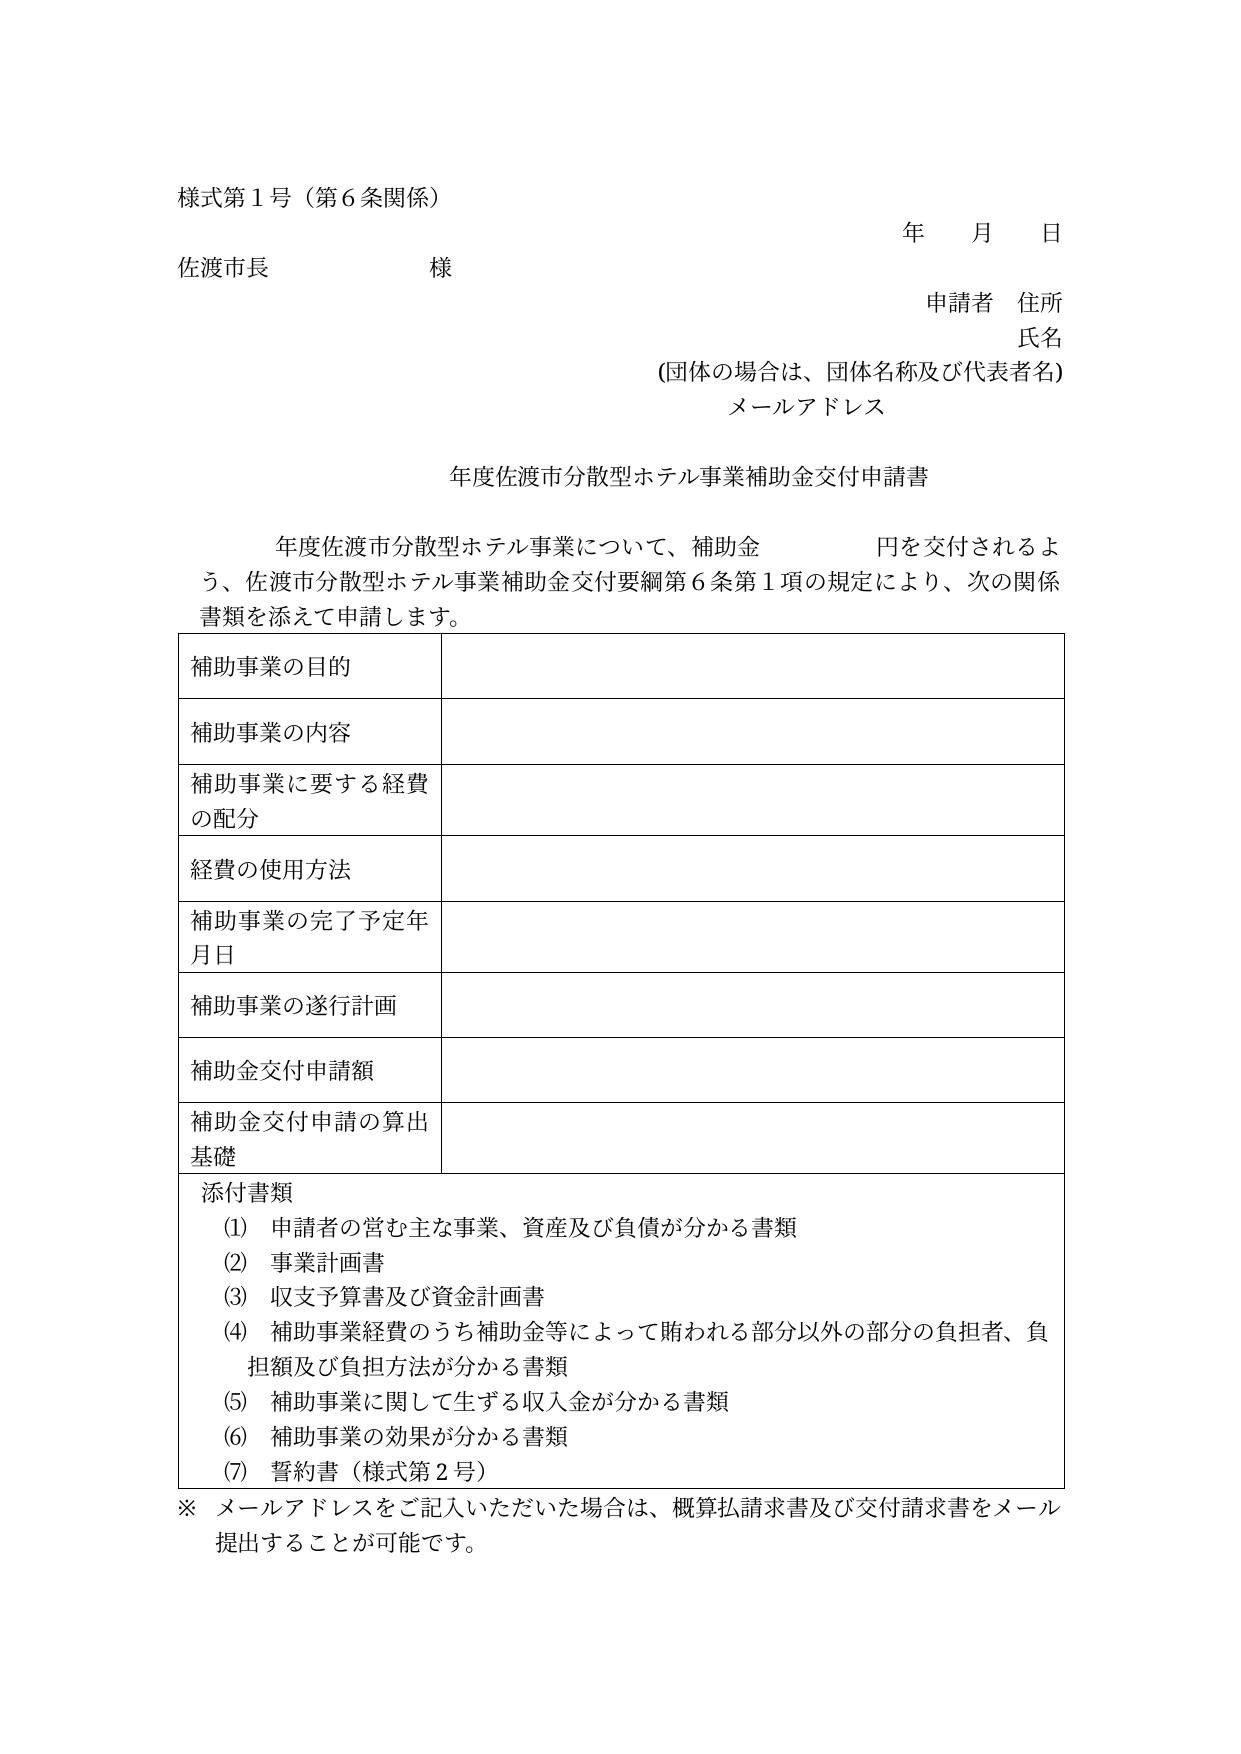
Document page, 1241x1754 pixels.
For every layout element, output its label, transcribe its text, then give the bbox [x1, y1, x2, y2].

table_cell 補助事業の内容 [179, 699, 441, 764]
table_cell [442, 836, 1064, 901]
table_cell [442, 973, 1064, 1037]
table_cell [442, 1103, 1064, 1173]
table_header 補助事業の目的 [179, 634, 441, 698]
table_cell [442, 902, 1064, 972]
text 様式第１号（第６条関係） [177, 179, 1063, 214]
table_cell 補助金交付申請額 [179, 1038, 441, 1102]
table_cell 経費の使用方法 [179, 836, 441, 901]
table_cell 添付書類 ⑴ 申請者の営む主な事業、資産及び負債が分かる書類 ⑵ 事業計画書 ⑶ 収支予算書及び資金計画書 ⑷ 補助事業経費のうち補助金等によって賄われる部分以外の部分の負担者、負担額及び負担方法が分かる書類 ⑸ 補助事業に関して生ずる収入金が分かる書類 ⑹ 補助事業の効果が分かる書類 ⑺ 誓約書（様式第2号） [179, 1174, 1064, 1488]
table_cell [442, 1038, 1064, 1102]
text 申請者 住所 [177, 284, 1063, 319]
text (団体の場合は、団体名称及び代表者名) [177, 353, 1063, 388]
text メールアドレス [177, 388, 1063, 423]
table_cell [442, 765, 1064, 835]
text 年度佐渡市分散型ホテル事業について、補助金 円を交付されるよう、佐渡市分散型ホテル事業補助金交付要綱第６条第１項の規定により、次の関係書類を添えて申請します。 [199, 528, 1063, 633]
table_cell 補助事業に要する経費の配分 [179, 765, 441, 835]
table_header [442, 634, 1064, 698]
table_cell [442, 699, 1064, 764]
table_cell 補助事業の完了予定年月日 [179, 902, 441, 972]
text 氏名 [177, 319, 1063, 353]
table_cell 補助事業の遂行計画 [179, 973, 441, 1037]
text 年 月 日 [177, 214, 1063, 249]
table_cell 補助金交付申請の算出基礎 [179, 1103, 441, 1173]
text 年度佐渡市分散型ホテル事業補助金交付申請書 [177, 458, 1063, 493]
text 佐渡市長 様 [177, 249, 1063, 284]
list メールアドレスをご記入いただいた場合は、概算払請求書及び交付請求書をメール提出することが可能です。 [177, 1489, 1063, 1559]
